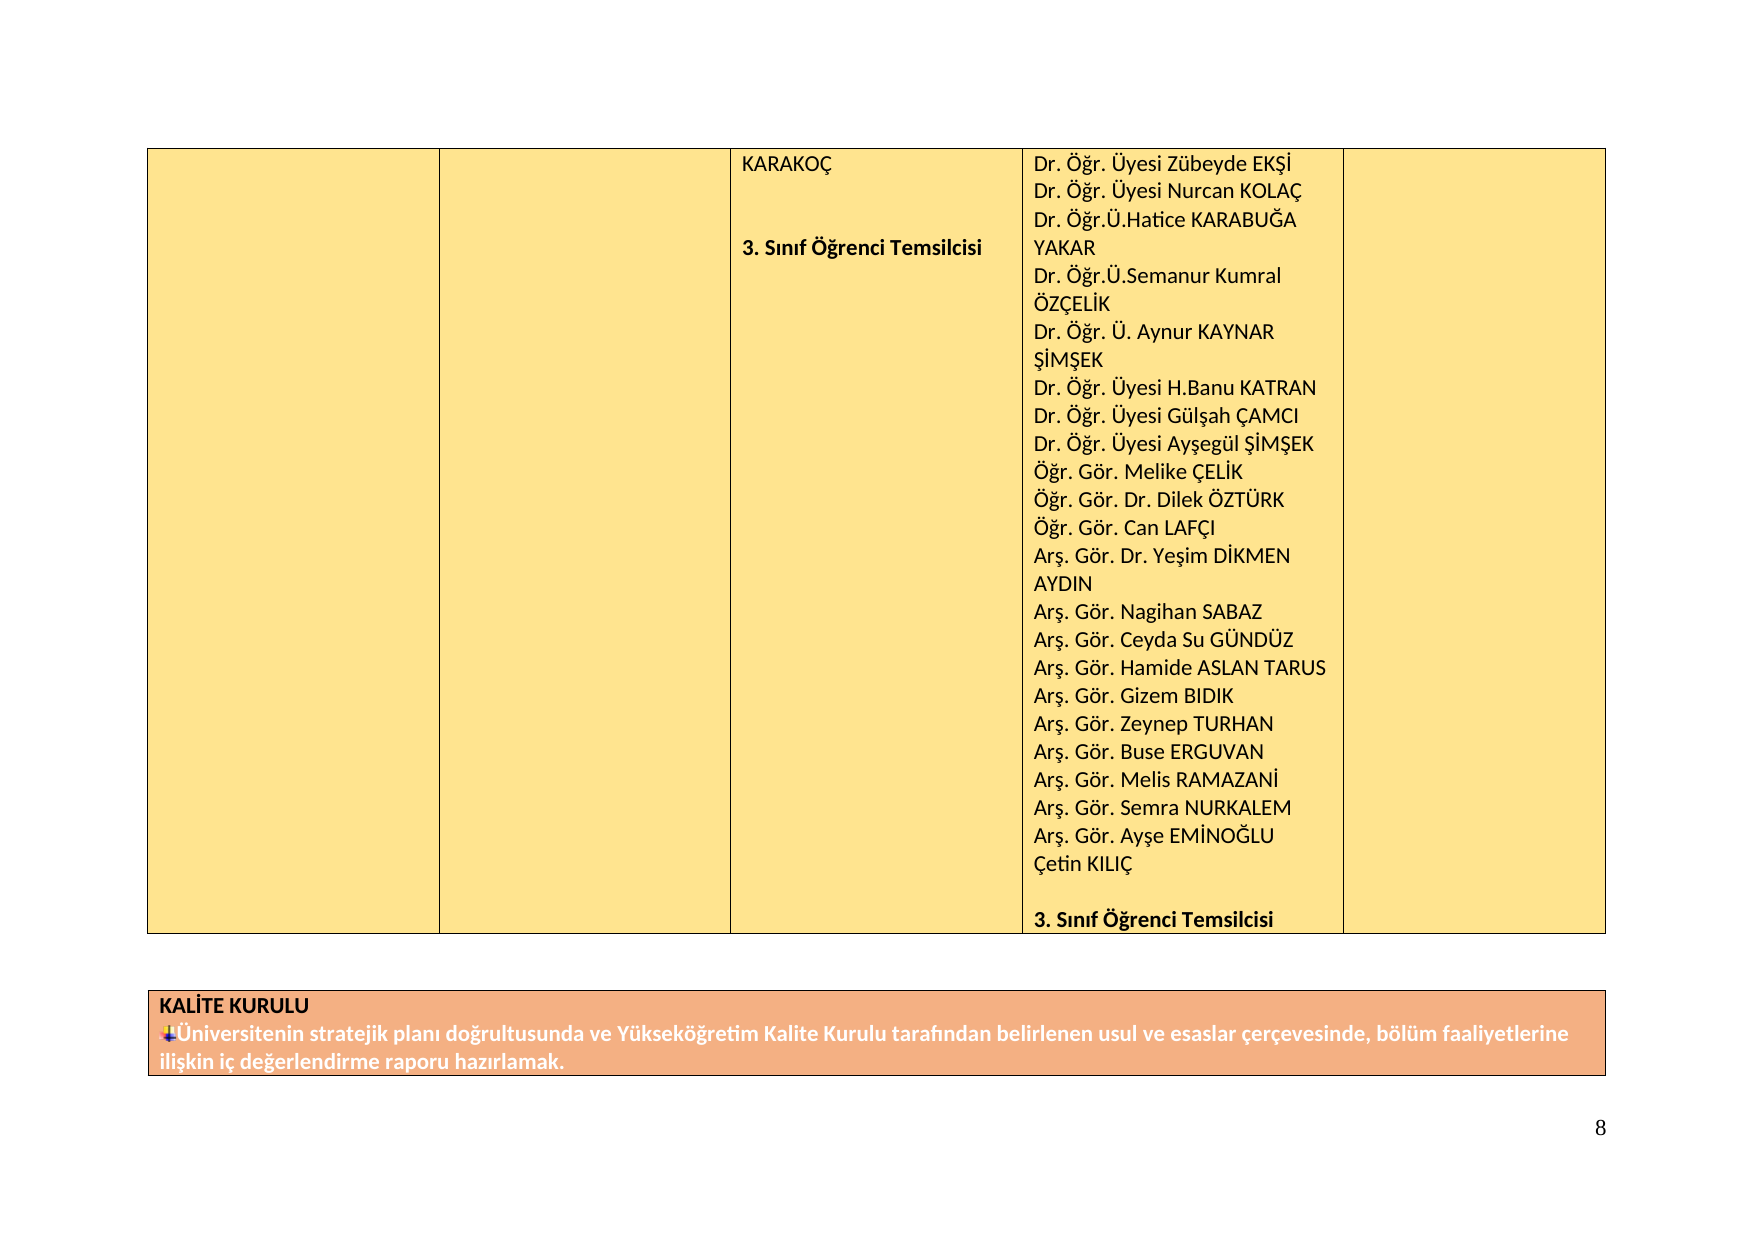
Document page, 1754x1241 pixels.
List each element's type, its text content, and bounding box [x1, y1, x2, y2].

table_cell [1344, 149, 1605, 933]
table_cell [1023, 149, 1343, 933]
table_header KALİTE KURULU Üniversitenin stratejik planı doğrultusunda ve Yükseköğretim Kalite Kurulu tarafından belirlenen usul ve esaslar çerçevesinde, bölüm faaliyetlerine ilişkin iç değerlendirme raporu hazırlamak. [149, 991, 1605, 1075]
picture [159, 1024, 177, 1042]
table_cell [440, 149, 730, 933]
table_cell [148, 149, 439, 933]
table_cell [731, 149, 1022, 933]
